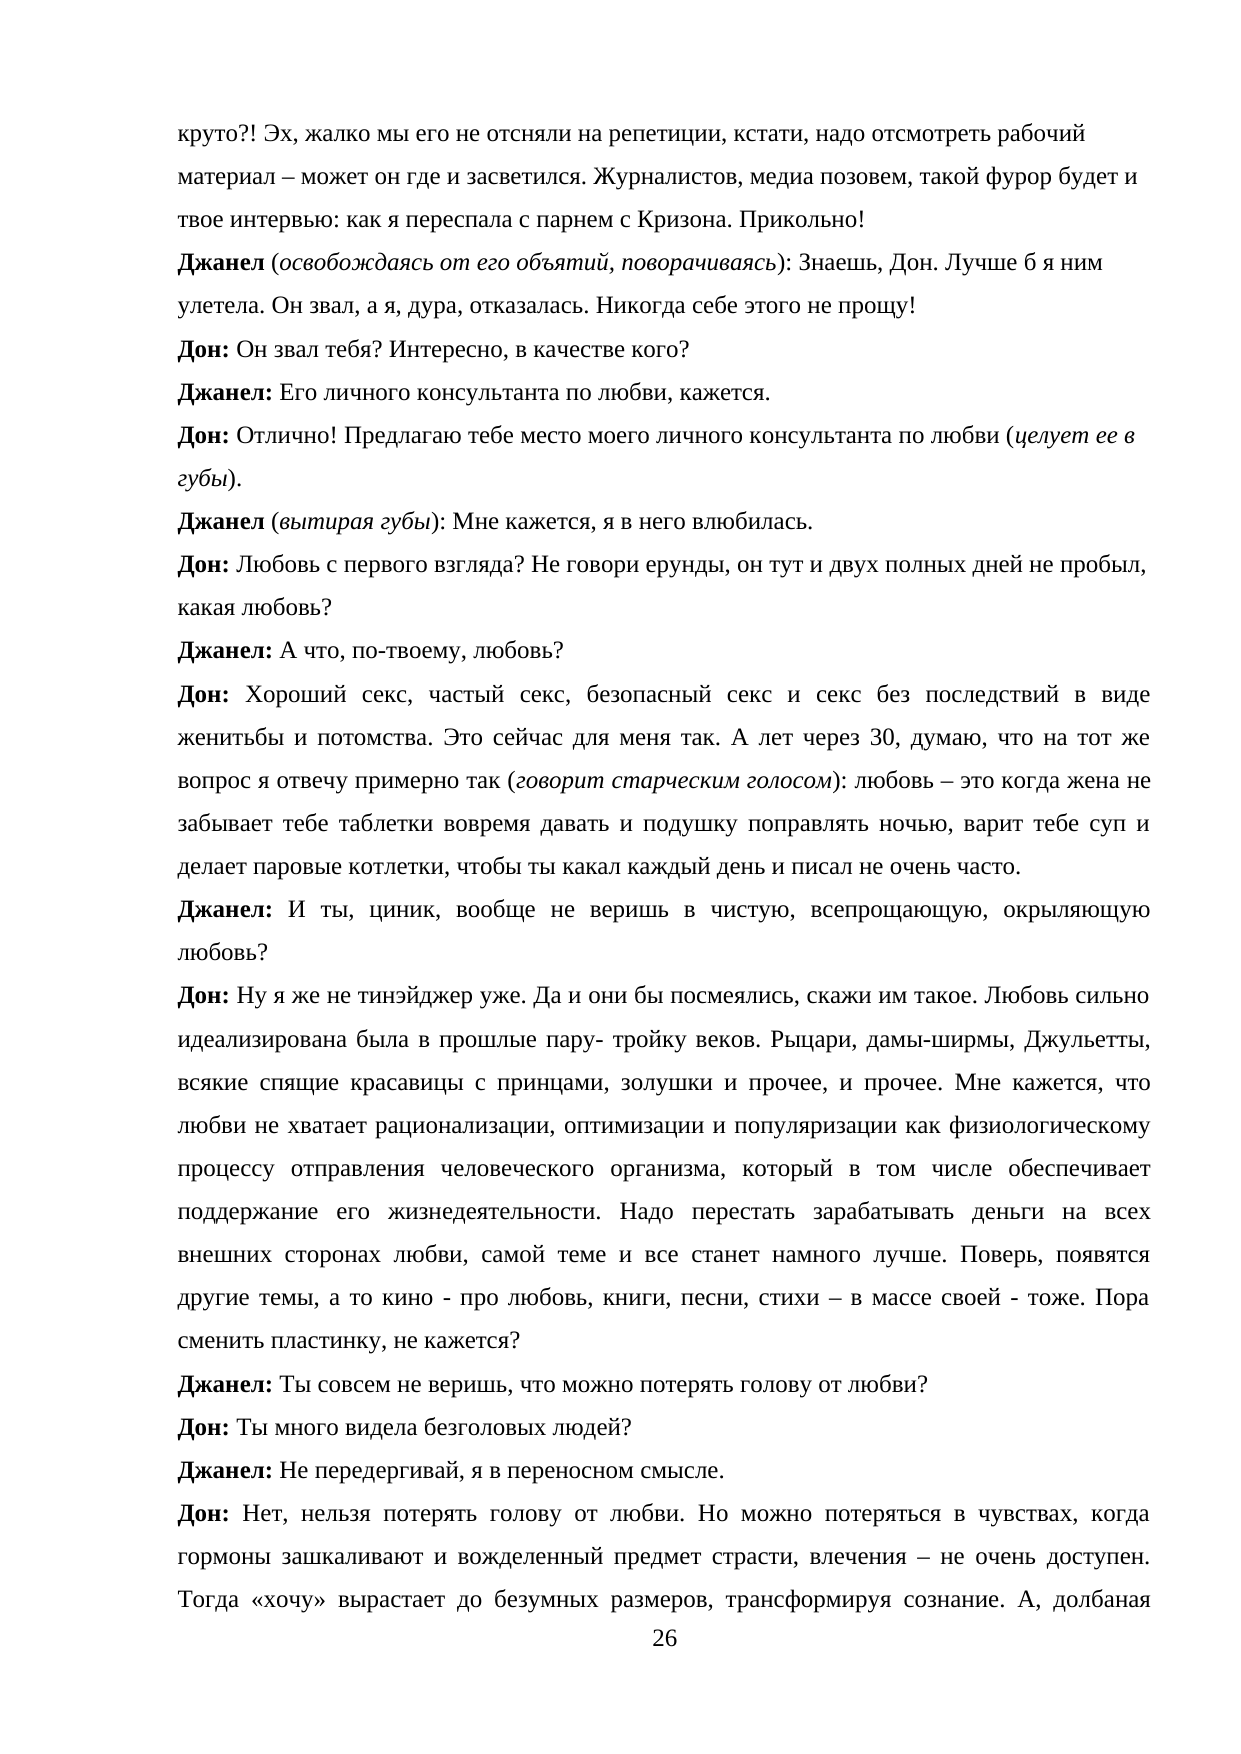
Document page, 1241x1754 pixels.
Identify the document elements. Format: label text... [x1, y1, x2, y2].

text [177, 1498, 1152, 1613]
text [177, 118, 1152, 233]
text Дон: Хороший секс, частый секс, безопасный секс и секс без последствий в виде женитьбы и потомства. Это сейчас для меня так. А лет через 30, думаю, что на тот же вопрос я отвечу примерно так (говорит старческим голосом): любовь – это когда жена не забывает тебе таблетки вовремя давать и подушку поправлять ночью, варит тебе суп и делает паровые котлетки, чтобы ты какал каждый день и писал не очень часто. [177, 679, 1152, 880]
text Джанел (вытирая губы): Мне кажется, я в него влюбилась. [177, 506, 1152, 535]
text Джанел: А что, по-твоему, любовь? [177, 636, 1152, 664]
text Дон: Он звал тебя? Интересно, в качестве кого? [177, 334, 1152, 362]
text Дон: Ты много видела безголовых людей? [177, 1412, 1152, 1441]
text Дон: Любовь с первого взгляда? Не говори ерунды, он тут и двух полных дней не пробыл, какая любовь? [177, 549, 1152, 621]
text Дон: Отлично! Предлагаю тебе место моего личного консультанта по любви (целует ее в губы). [177, 420, 1152, 492]
text Джанел: Ты совсем не веришь, что можно потерять голову от любви? [177, 1369, 1152, 1397]
text Джанел (освобождаясь от его объятий, поворачиваясь): Знаешь, Дон. Лучше б я ним улетела. Он звал, а я, дура, отказалась. Никогда себе этого не прощу! [177, 247, 1152, 319]
text Дон: Ну я же не тинэйджер уже. Да и они бы посмеялись, скажи им такое. Любовь сильно идеализирована была в прошлые пару- тройку веков. Рыцари, дамы-ширмы, Джульетты, всякие спящие красавицы с принцами, золушки и прочее, и прочее. Мне кажется, что любви не хватает рационализации, оптимизации и популяризации как физиологическому процессу отправления человеческого организма, который в том числе обеспечивает поддержание его жизнедеятельности. Надо перестать зарабатывать деньги на всех внешних сторонах любви, самой теме и все станет намного лучше. Поверь, появятся другие темы, а то кино - про любовь, книги, песни, стихи – в массе своей - тоже. Пора сменить пластинку, не кажется? [177, 981, 1152, 1354]
text Джанел: Не передергивай, я в переносном смысле. [177, 1455, 1152, 1484]
text Джанел: Его личного консультанта по любви, кажется. [177, 377, 1152, 406]
text Джанел: И ты, циник, вообще не веришь в чистую, всепрощающую, окрыляющую любовь? [177, 894, 1152, 966]
